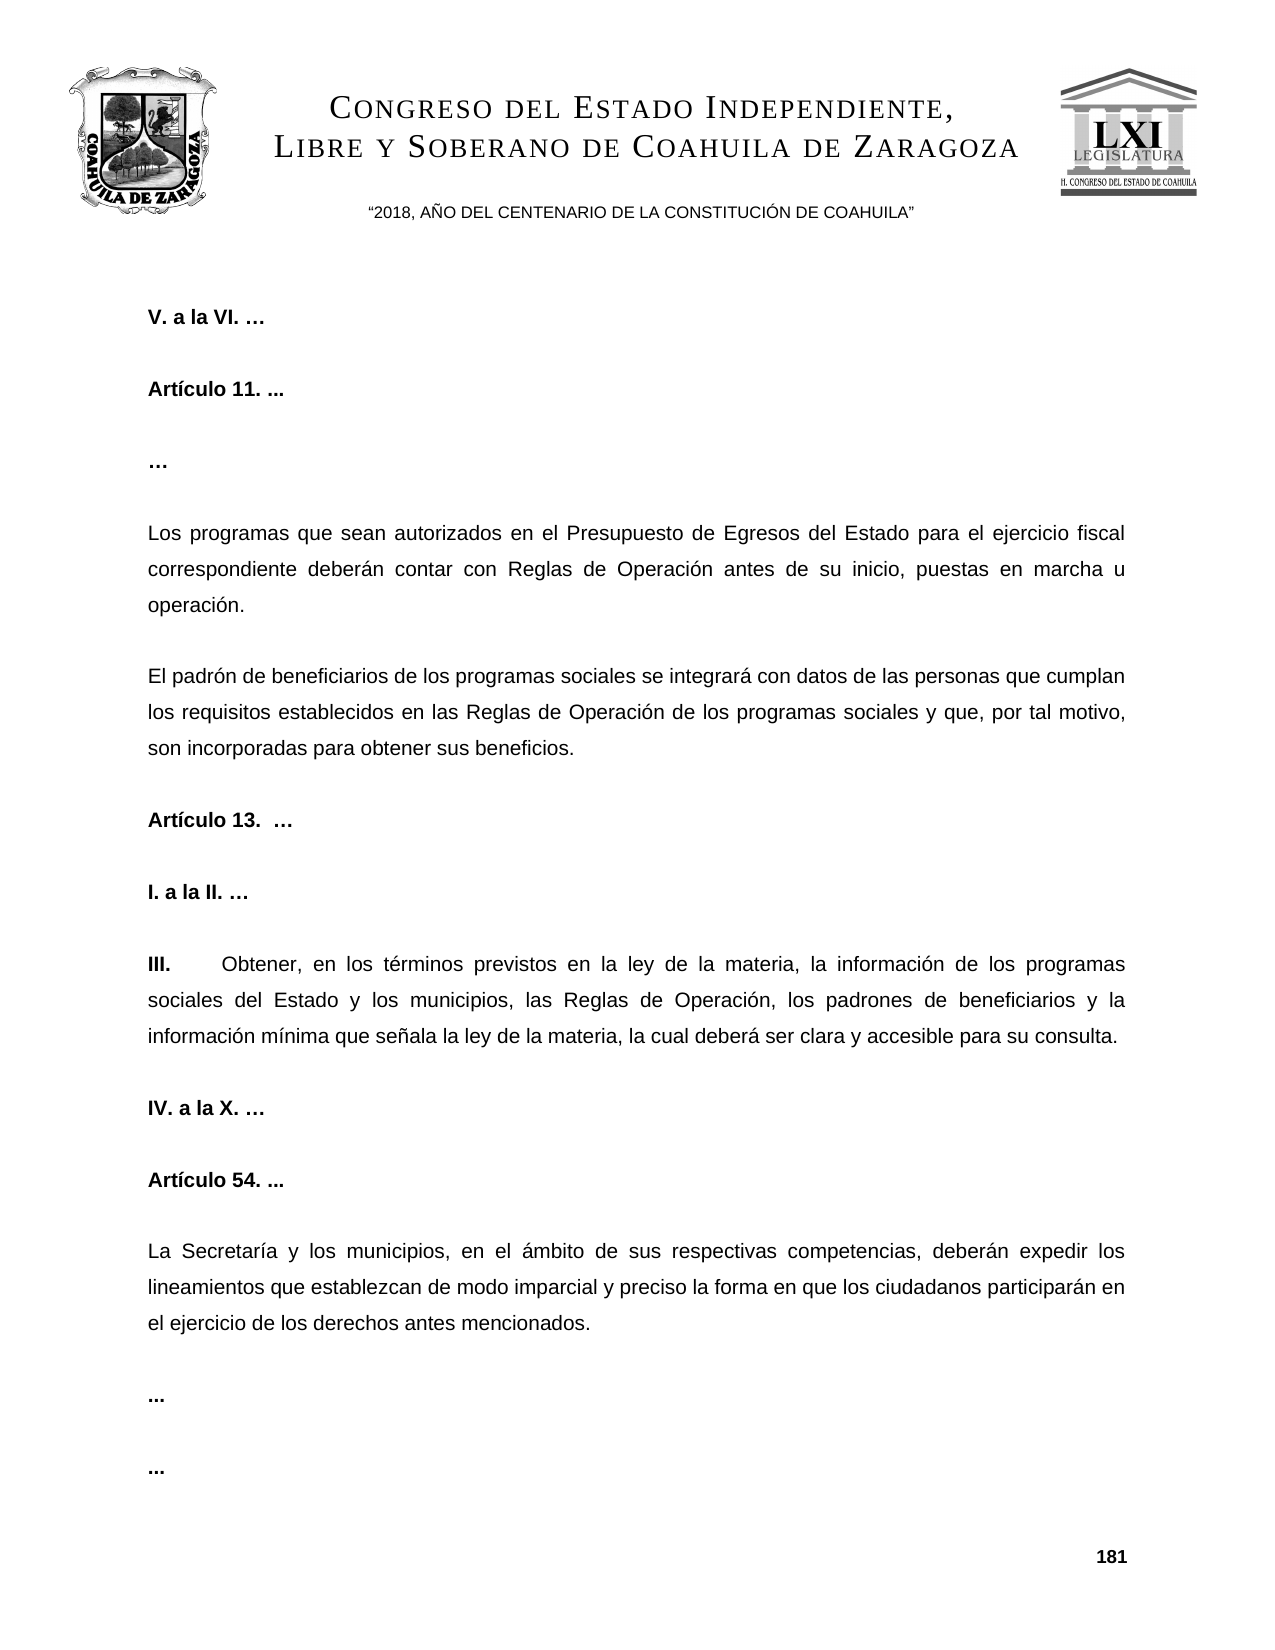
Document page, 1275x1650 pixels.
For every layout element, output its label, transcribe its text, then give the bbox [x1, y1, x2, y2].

text El padrón de beneficiarios de los programas sociales se integrará con datos de las personas que cumplan los requisitos establecidos en las Reglas de Operación de los programas sociales y que, por tal motivo, son incorporadas para obtener sus beneficios. [148, 664, 1127, 760]
text I. a la II. … [148, 880, 1127, 904]
text IV. a la X. … [148, 1096, 1127, 1119]
text La Secretaría y los municipios, en el ámbito de sus respectivas competencias, deberán expedir los lineamientos que establezcan de modo imparcial y preciso la forma en que los ciudadanos participarán en el ejercicio de los derechos antes mencionados. [148, 1239, 1127, 1335]
text Artículo 54. ... [148, 1167, 1127, 1191]
picture [1059, 65, 1198, 199]
text Los programas que sean autorizados en el Presupuesto de Egresos del Estado para el ejercicio fiscal correspondiente deberán contar con Reglas de Operación antes de su inicio, puestas en marcha u operación. [148, 521, 1127, 616]
picture [68, 67, 217, 214]
text Artículo 13. … [148, 808, 1127, 832]
text V. a la VI. … [148, 305, 1127, 329]
text ... [148, 1383, 1127, 1407]
text III. Obtener, en los términos previstos en la ley de la materia, la información de los programas sociales del Estado y los municipios, las Reglas de Operación, los padrones de beneficiarios y la información mínima que señala la ley de la materia, la cual deberá ser clara y accesible para su consulta. [148, 952, 1127, 1048]
text Artículo 11. ... [148, 377, 1127, 401]
text ... [148, 1455, 1127, 1479]
text … [148, 449, 1127, 473]
